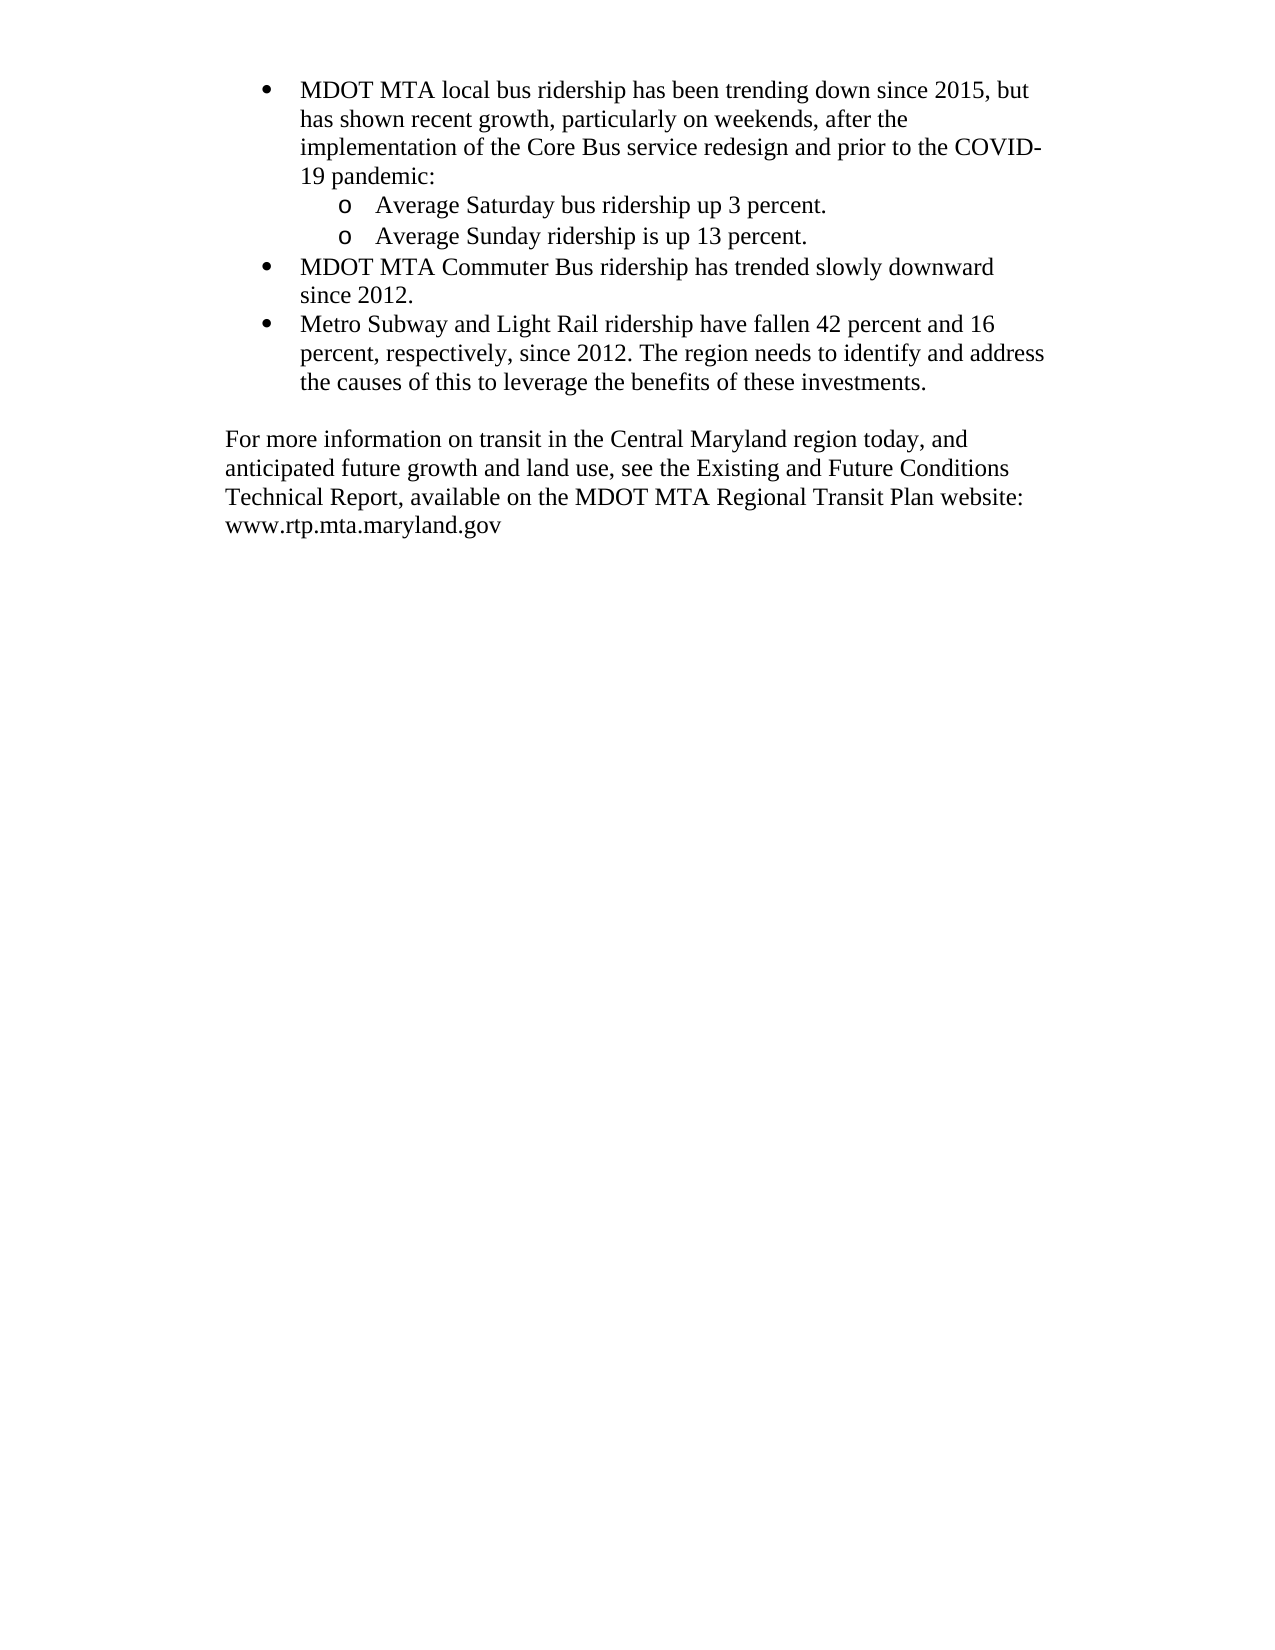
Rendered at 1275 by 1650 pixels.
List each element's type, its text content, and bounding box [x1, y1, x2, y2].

list MDOT MTA Commuter Bus ridership has trended slowly downward since 2012. [262, 252, 1050, 309]
list Average Sunday ridership is up 13 percent. [337, 221, 1050, 252]
list Metro Subway and Light Rail ridership have fallen 42 percent and 16 percent, respectively, since 2012. The region needs to identify and address the causes of this to leverage the benefits of these investments. [262, 309, 1050, 395]
list Average Saturday bus ridership up 3 percent. [337, 190, 1050, 221]
list MDOT MTA local bus ridership has been trending down since 2015, but has shown recent growth, particularly on weekends, after the implementation of the Core Bus service redesign and prior to the COVID-19 pandemic: [262, 75, 1050, 190]
text For more information on transit in the Central Maryland region today, and anticipated future growth and land use, see the Existing and Future Conditions Technical Report, available on the MDOT MTA Regional Transit Plan website: www.rtp.mta.maryland.gov [225, 424, 1050, 539]
